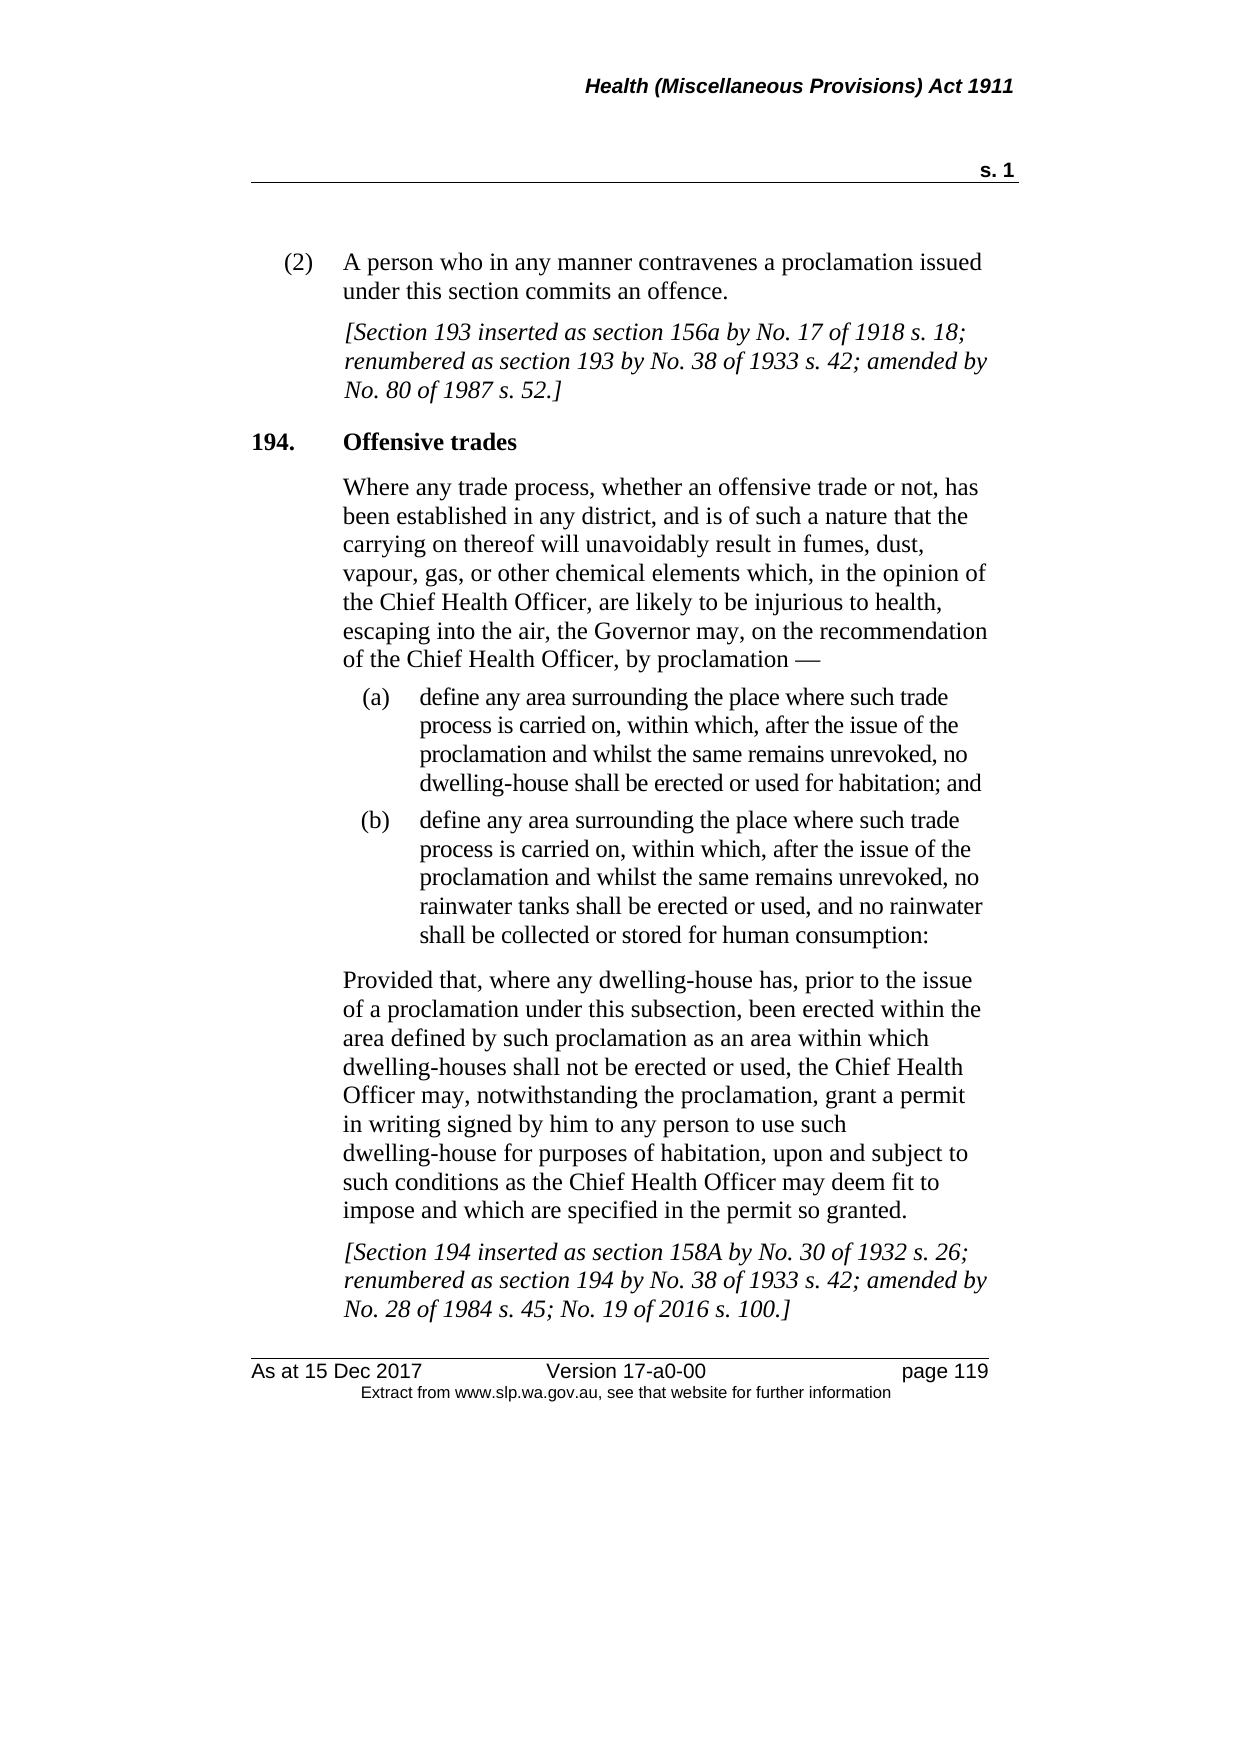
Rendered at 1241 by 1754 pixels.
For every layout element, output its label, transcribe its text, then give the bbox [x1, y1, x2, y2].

text Provided that, where any dwelling-house has, prior to the issue of a proclamation under this subsection, been erected within the area defined by such proclamation as an area within which dwelling-houses shall not be erected or used, the Chief Health Officer may, notwithstanding the proclamation, grant a permit in writing signed by him to any person to use such dwelling-house for purposes of habitation, upon and subject to such conditions as the Chief Health Officer may deem fit to impose and which are specified in the permit so granted. [251, 965, 989, 1224]
text Where any trade process, whether an offensive trade or not, has been established in any district, and is of such a nature that the carrying on thereof will unavoidably result in fumes, dust, vapour, gas, or other chemical elements which, in the opinion of the Chief Health Officer, are likely to be injurious to health, escaping into the air, the Governor may, on the recommendation of the Chief Health Officer, by proclamation — [251, 472, 989, 673]
subtitle 194. Offensive trades [251, 427, 989, 455]
text [Section 193 inserted as section 156a by No. 17 of 1918 s. 18; renumbered as section 193 by No. 38 of 1933 s. 42; amended by No. 80 of 1987 s. 52.] [251, 317, 989, 404]
text (a) define any area surrounding the place where such trade process is carried on, within which, after the issue of the proclamation and whilst the same remains unrevoked, no dwelling-house shall be erected or used for habitation; and [251, 682, 989, 797]
text (2) A person who in any manner contravenes a proclamation issued under this section commits an offence. [251, 247, 989, 305]
text [Section 194 inserted as section 158A by No. 30 of 1932 s. 26; renumbered as section 194 by No. 38 of 1933 s. 42; amended by No. 28 of 1984 s. 45; No. 19 of 2016 s. 100.] [251, 1237, 989, 1323]
text (b) define any area surrounding the place where such trade process is carried on, within which, after the issue of the proclamation and whilst the same remains unrevoked, no rainwater tanks shall be erected or used, and no rainwater shall be collected or stored for human consumption: [251, 805, 989, 949]
